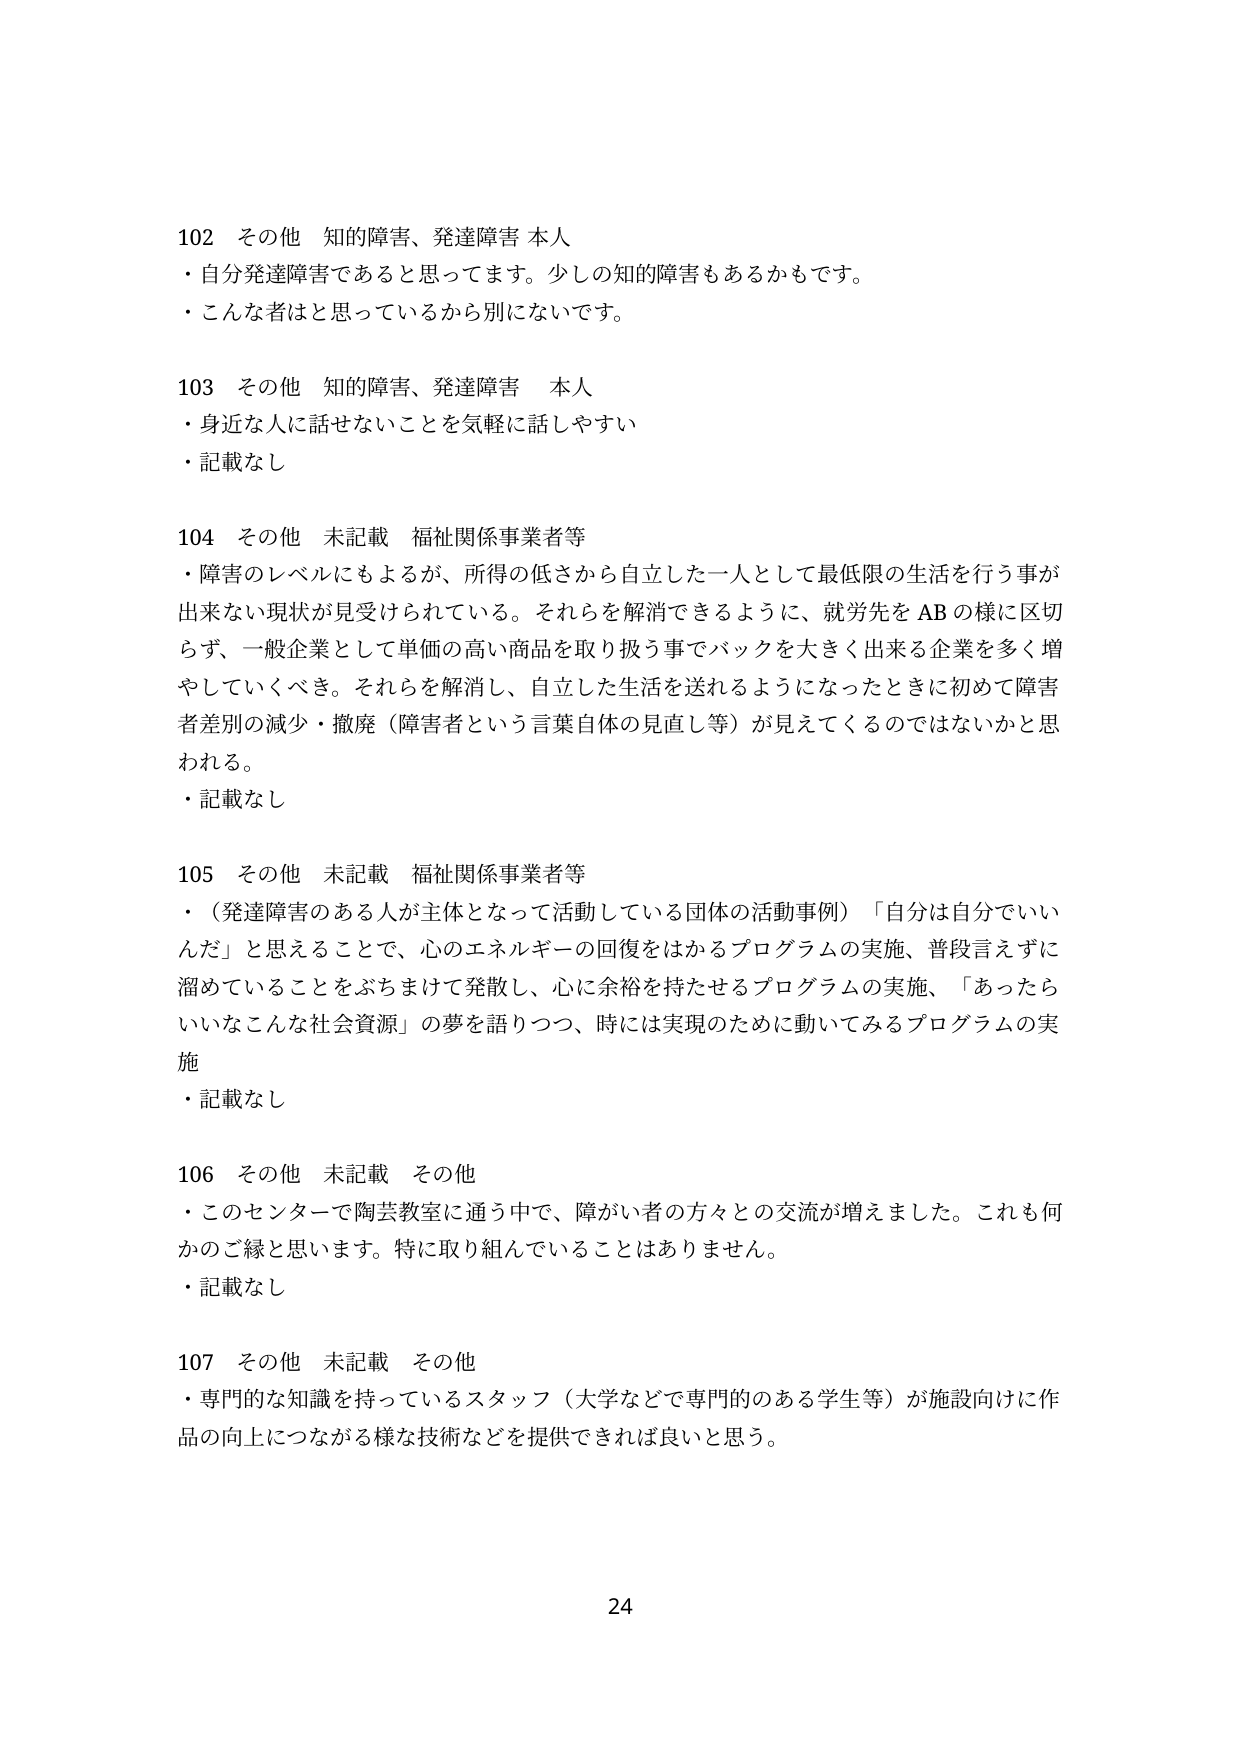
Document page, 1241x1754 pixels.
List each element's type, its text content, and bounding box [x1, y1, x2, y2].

text ・（発達障害のある人が主体となって活動している団体の活動事例）「自分は自分でいいんだ」と思えることで、心のエネルギーの回復をはかるプログラムの実施、普段言えずに溜めていることをぶちまけて発散し、心に余裕を持たせるプログラムの実施、「あったらいいなこんな社会資源」の夢を語りつつ、時には実現のために動いてみるプログラムの実施 [177, 892, 1063, 1079]
text ・専門的な知識を持っているスタッフ（大学などで専門的のある学生等）が施設向けに作品の向上につながる様な技術などを提供できれば良いと思う。 [177, 1379, 1063, 1454]
text ・記載なし [177, 779, 1063, 817]
text ・障害のレベルにもよるが、所得の低さから自立した一人として最低限の生活を行う事が出来ない現状が見受けられている。それらを解消できるように、就労先をABの様に区切らず、一般企業として単価の高い商品を取り扱う事でバックを大きく出来る企業を多く増やしていくべき。それらを解消し、自立した生活を送れるようになったときに初めて障害者差別の減少・撤廃（障害者という言葉自体の見直し等）が見えてくるのではないかと思われる。 [177, 554, 1063, 779]
text 105 その他 未記載 福祉関係事業者等 [177, 854, 1063, 892]
text 103 その他 知的障害、発達障害 本人 [177, 367, 1063, 404]
text 107 その他 未記載 その他 [177, 1342, 1063, 1379]
text 104 その他 未記載 福祉関係事業者等 [177, 517, 1063, 554]
text 102 その他 知的障害、発達障害 本人 [177, 217, 1063, 254]
text ・このセンターで陶芸教室に通う中で、障がい者の方々との交流が増えました。これも何かのご縁と思います。特に取り組んでいることはありません。 [177, 1192, 1063, 1267]
text ・こんな者はと思っているから別にないです。 [177, 292, 1063, 329]
text ・自分発達障害であると思ってます。少しの知的障害もあるかもです。 [177, 254, 1063, 292]
text ・記載なし [177, 1079, 1063, 1117]
text ・記載なし [177, 442, 1063, 479]
text ・身近な人に話せないことを気軽に話しやすい [177, 404, 1063, 442]
text ・記載なし [177, 1267, 1063, 1304]
text 106 その他 未記載 その他 [177, 1154, 1063, 1192]
